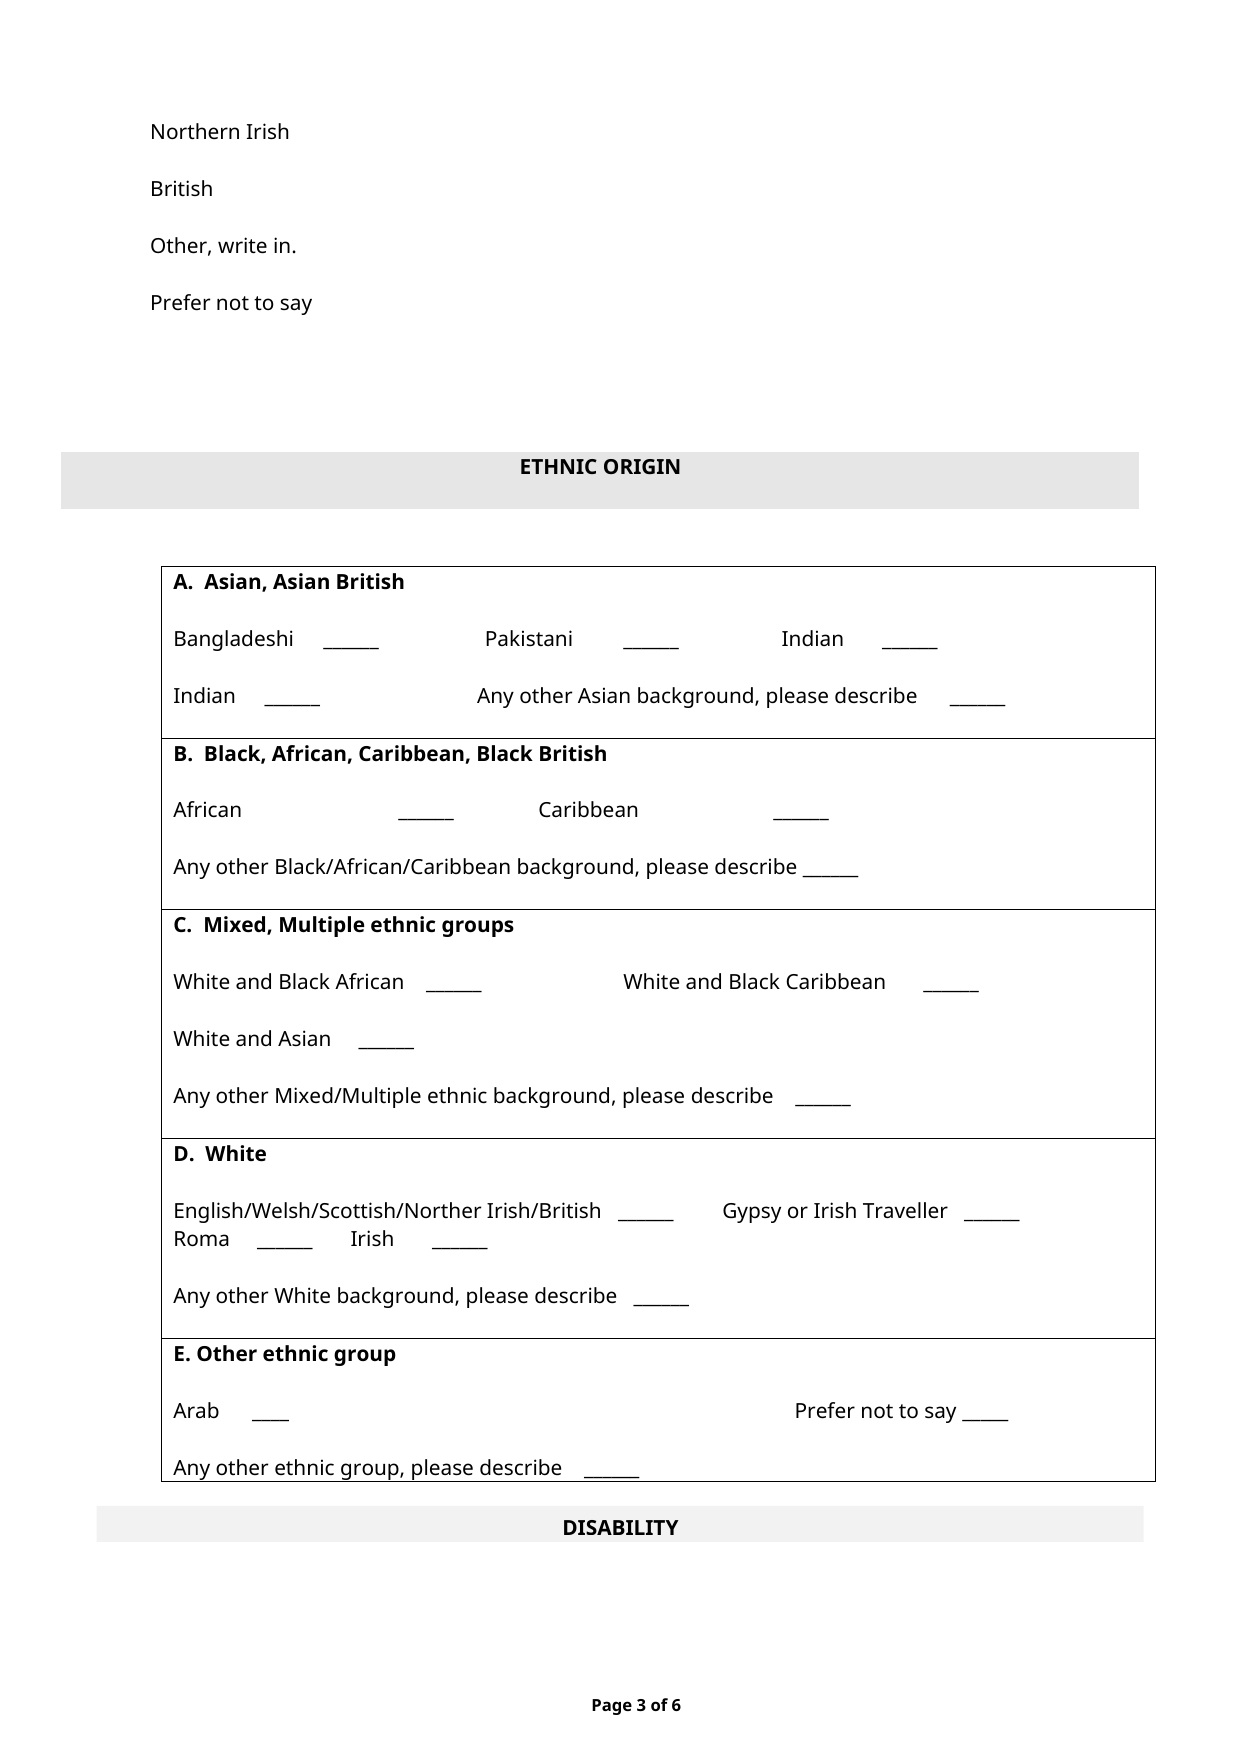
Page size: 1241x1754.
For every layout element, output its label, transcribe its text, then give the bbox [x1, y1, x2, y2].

table_cell E. Other ethnic group Arab ____ Prefer not to say _____ Any other ethnic group, please describe ______ [162, 1339, 1155, 1481]
text Northern Irish [150, 117, 1122, 145]
text ETHNIC ORIGIN [61, 452, 1139, 481]
text British [150, 174, 1122, 202]
table_cell B. Black, African, Caribbean, Black British African ______ Caribbean ______ Any other Black/African/Caribbean background, please describe ______ [162, 739, 1155, 909]
text Prefer not to say [150, 288, 1122, 316]
table_cell D. White English/Welsh/Scottish/Norther Irish/British ______ Gypsy or Irish Traveller ______ Roma ______ Irish ______ Any other White background, please describe ______ [162, 1139, 1155, 1338]
text Other, write in. [150, 231, 1122, 259]
table_header A. Asian, Asian British Bangladeshi ______ Pakistani ______ Indian ______ Indian ______ Any other Asian background, please describe ______ [162, 567, 1155, 738]
table_cell C. Mixed, Multiple ethnic groups White and Black African ______ White and Black Caribbean ______ White and Asian ______ Any other Mixed/Multiple ethnic background, please describe ______ [162, 910, 1155, 1138]
